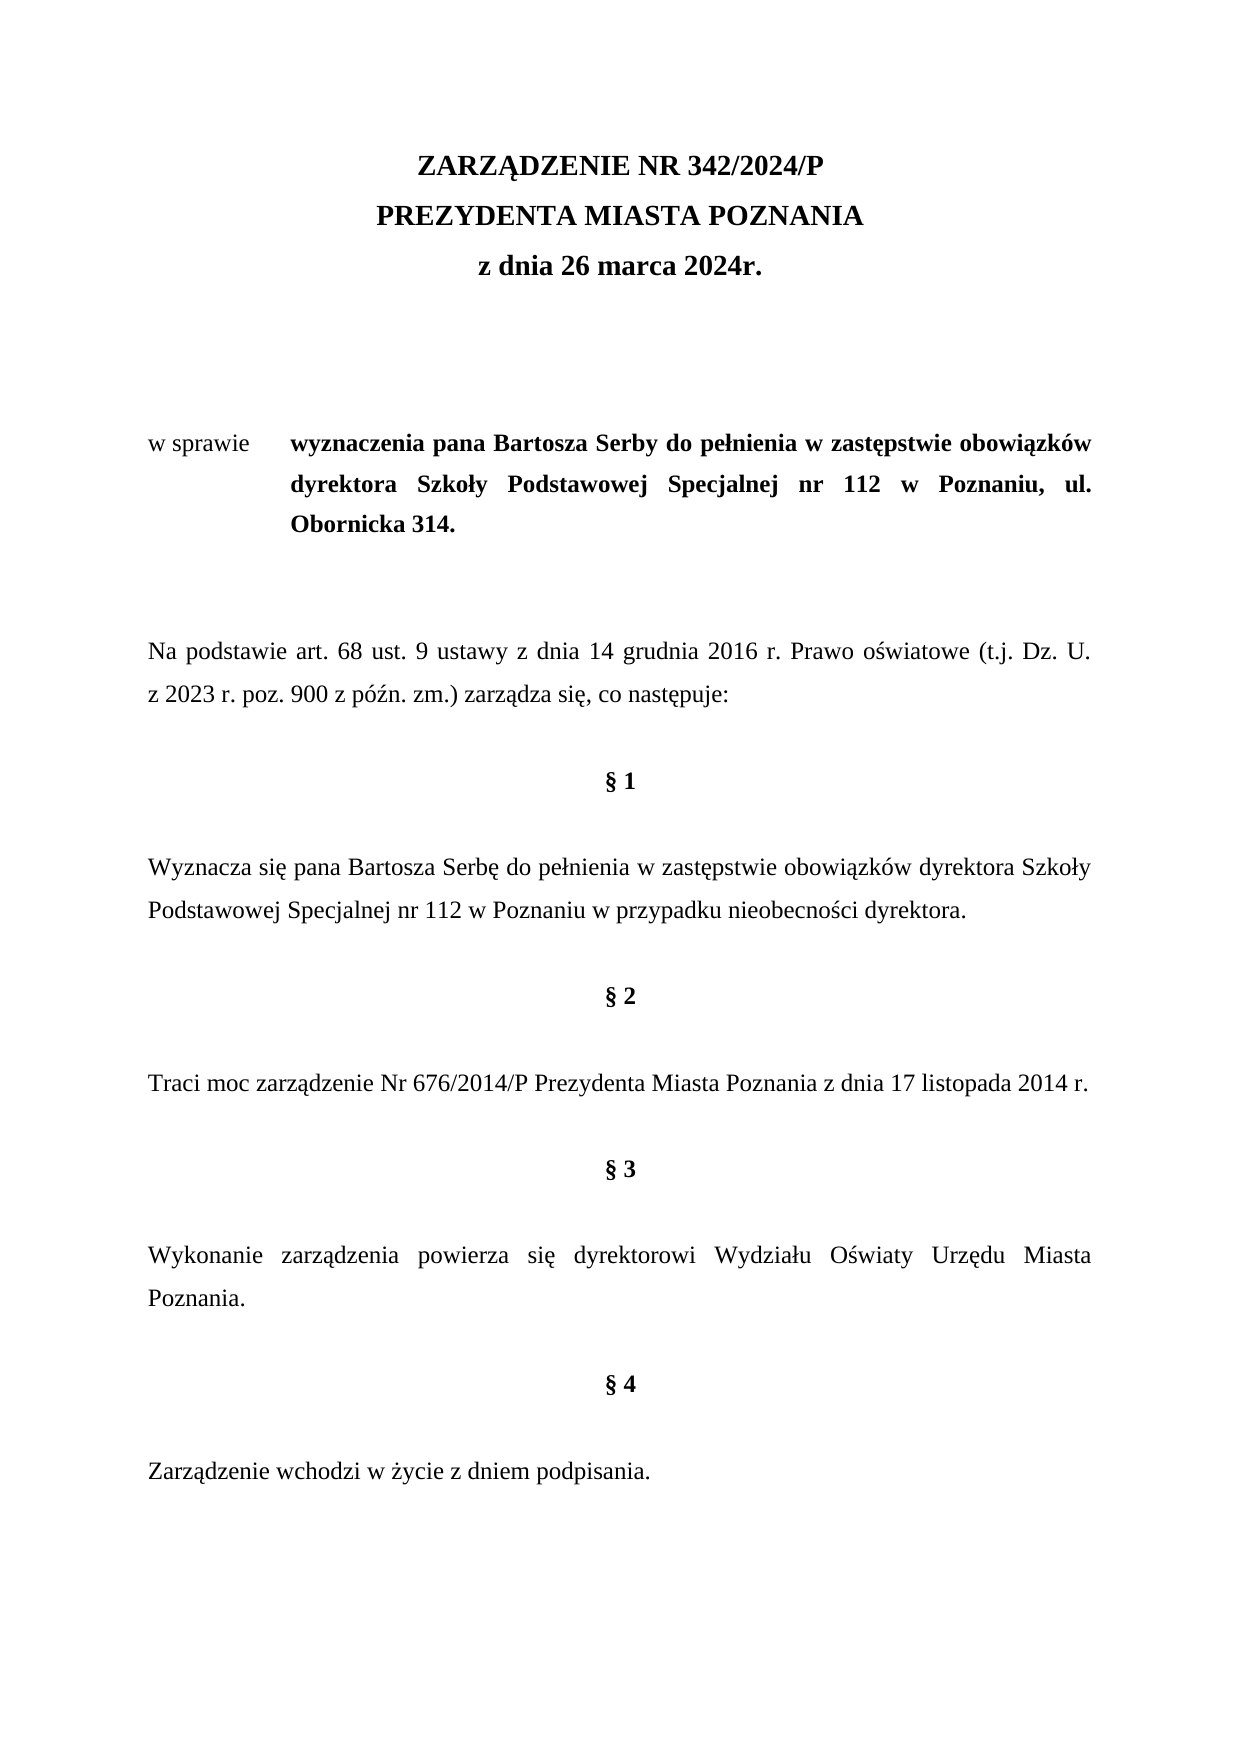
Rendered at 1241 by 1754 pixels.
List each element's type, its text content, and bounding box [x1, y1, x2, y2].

text Na podstawie art. 68 ust. 9 ustawy z dnia 14 grudnia 2016 r. Prawo oświatowe (t.j. Dz. U. z 2023 r. poz. 900 z późn. zm.) zarządza się, co następuje: [148, 636, 1093, 708]
text z dnia 26 marca 2024r. [148, 248, 1093, 282]
text § 3 [148, 1154, 1093, 1183]
text Zarządzenie wchodzi w życie z dniem podpisania. [148, 1456, 1093, 1484]
subtitle ZARZĄDZENIE NR [148, 148, 1093, 181]
text § 4 [148, 1369, 1093, 1398]
text § 1 [148, 766, 1093, 794]
table_header wyznaczenia pana Bartosza Serby do pełnienia w zastępstwie obowiązków dyrektora Szkoły Podstawowej Specjalnej nr 112 w Poznaniu, ul. Obornicka 314. [279, 428, 1104, 550]
subtitle PREZYDENTA MIASTA POZNANIA [148, 198, 1093, 231]
text Wyznacza się pana Bartosza Serbę do pełnienia w zastępstwie obowiązków dyrektora Szkoły Podstawowej Specjalnej nr 112 w Poznaniu w przypadku nieobecności dyrektora. [148, 852, 1093, 924]
text § 2 [148, 981, 1093, 1010]
table_header w sprawie [136, 428, 279, 550]
text Traci moc zarządzenie Nr 676/2014/P Prezydenta Miasta Poznania z dnia 17 listopada 2014 r. [148, 1068, 1093, 1096]
text Wykonanie zarządzenia powierza się dyrektorowi Wydziału Oświaty Urzędu Miasta Poznania. [148, 1240, 1093, 1312]
